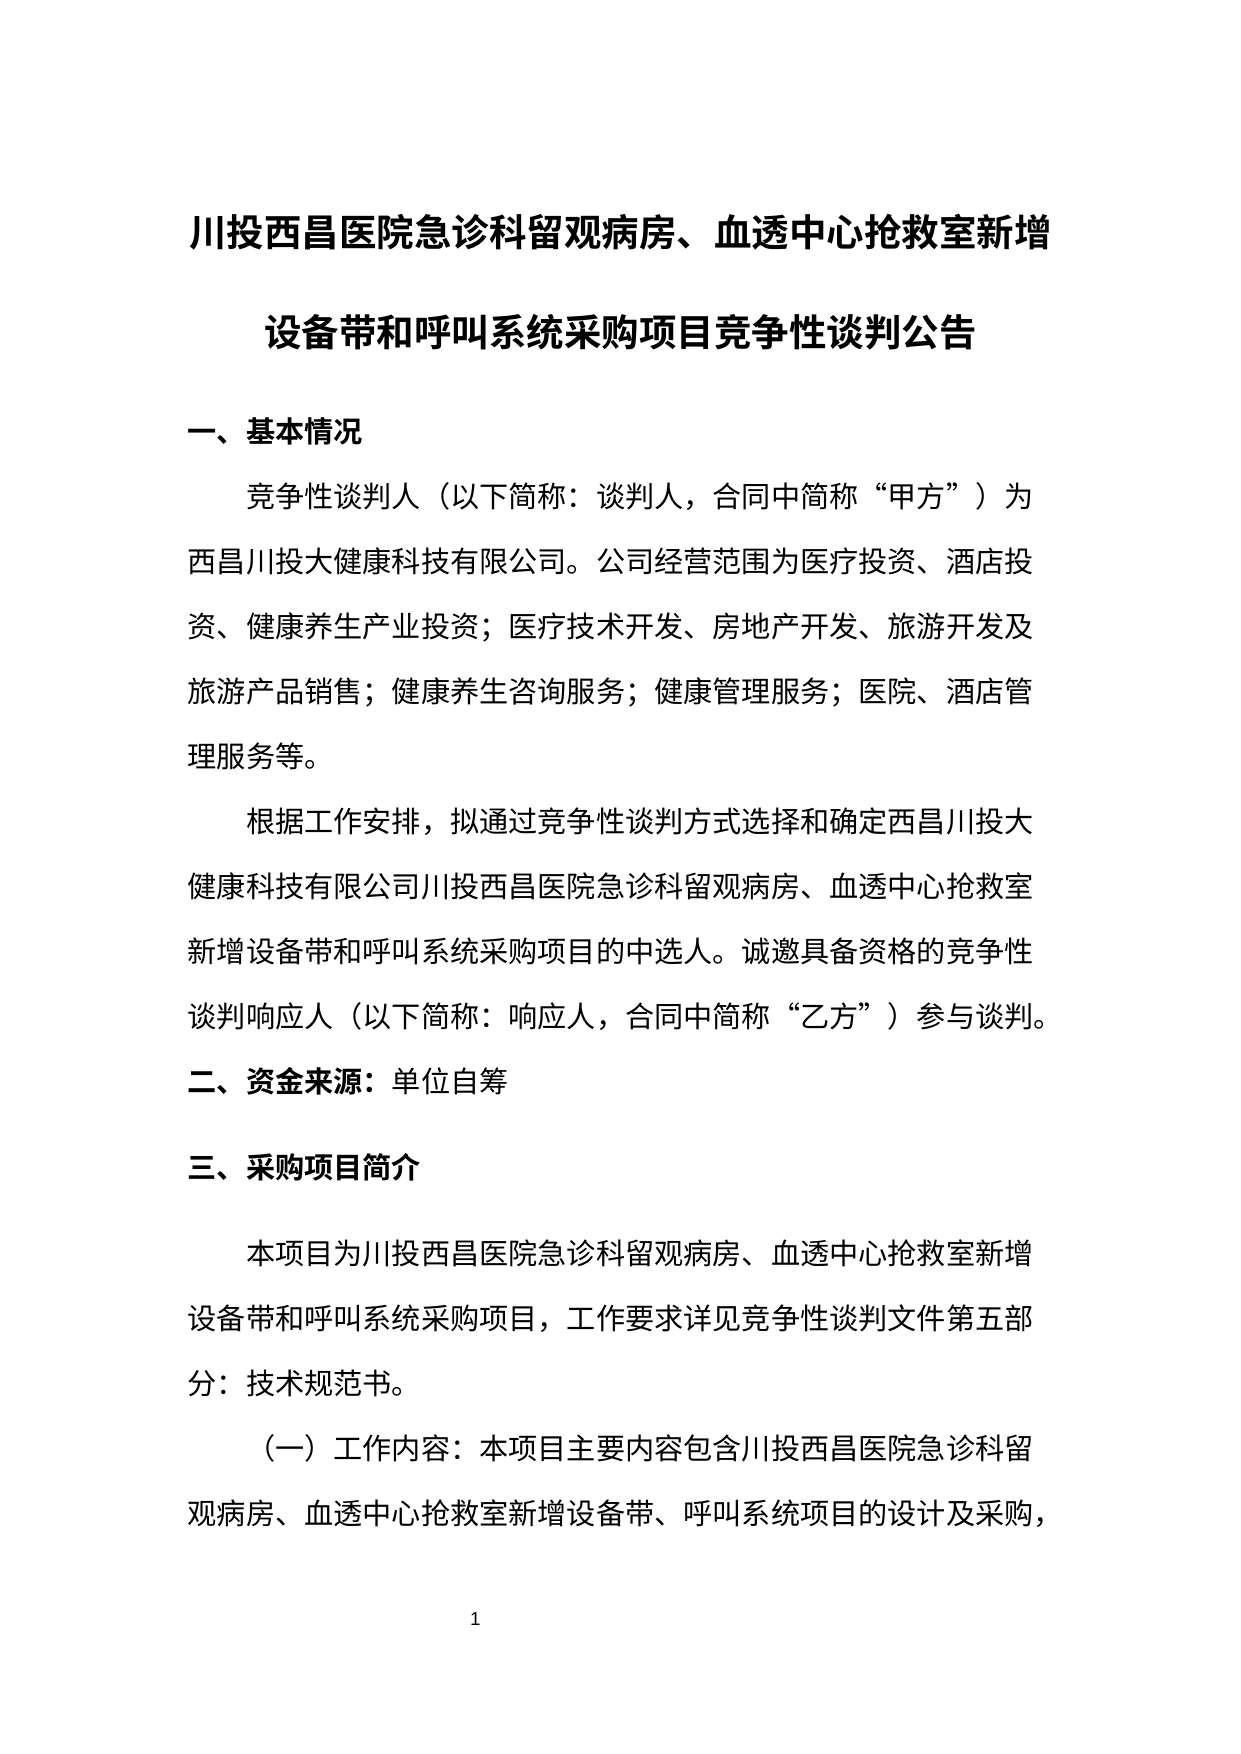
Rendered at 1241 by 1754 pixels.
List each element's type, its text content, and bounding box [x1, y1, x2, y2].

text 二、资金来源：单位自筹 [187, 1047, 1053, 1112]
text 三、采购项目简介 [187, 1133, 1053, 1198]
subtitle 川投西昌医院急诊科留观病房、血透中心抢救室新增 [187, 197, 1053, 262]
text 根据工作安排，拟通过竞争性谈判方式选择和确定西昌川投大健康科技有限公司川投西昌医院急诊科留观病房、血透中心抢救室新增设备带和呼叫系统采购项目的中选人。诚邀具备资格的竞争性谈判响应人（以下简称：响应人，合同中简称“乙方”）参与谈判。 [187, 787, 1053, 1047]
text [187, 1414, 1053, 1544]
text 竞争性谈判人（以下简称：谈判人，合同中简称“甲方”）为西昌川投大健康科技有限公司。公司经营范围为医疗投资、酒店投资、健康养生产业投资；医疗技术开发、房地产开发、旅游开发及旅游产品销售；健康养生咨询服务；健康管理服务；医院、酒店管理服务等。 [187, 462, 1053, 787]
text 本项目为川投西昌医院急诊科留观病房、血透中心抢救室新增设备带和呼叫系统采购项目，工作要求详见竞争性谈判文件第五部分：技术规范书。 [187, 1219, 1053, 1414]
subtitle 设备带和呼叫系统采购项目竞争性谈判公告 [187, 298, 1053, 363]
text 一、基本情况 [187, 397, 1053, 462]
